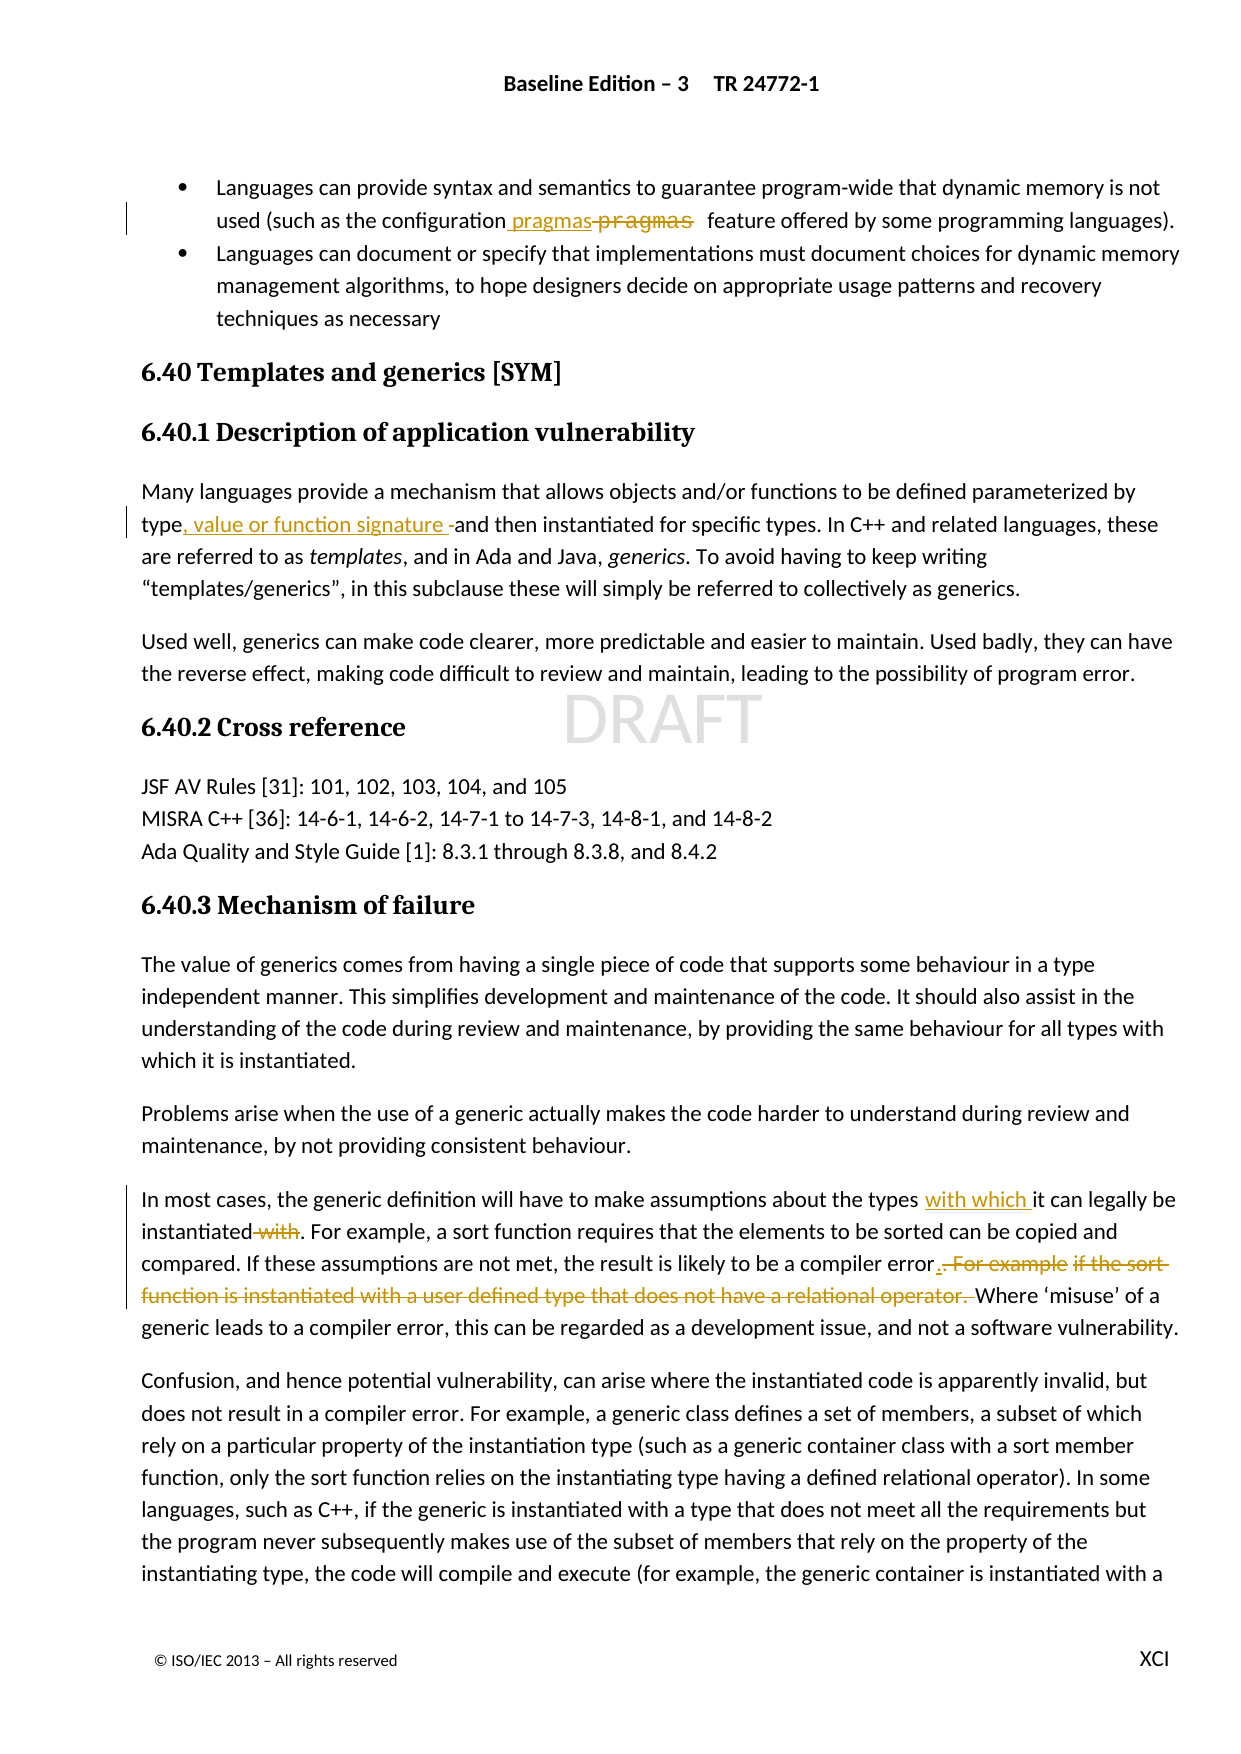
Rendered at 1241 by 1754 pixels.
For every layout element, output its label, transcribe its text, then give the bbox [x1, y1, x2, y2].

text Problems arise when the use of a generic actually makes the code harder to understand during review and maintenance, by not providing consistent behaviour. [141, 1099, 1182, 1160]
subtitle 6.40.2 Cross reference [141, 712, 1182, 743]
text Many languages provide a mechanism that allows objects and/or functions to be defined parameterized by typeand then instantiated for specific types. In C++ and related languages, these are referred to as templates, and in Ada and Java, generics. To avoid having to keep writing “templates/generics”, in this subclause these will simply be referred to collectively as generics. [141, 477, 1182, 602]
text In most cases, the generic definition will have to make assumptions about the types it can legally be instantiated. For example, a sort function requires that the elements to be sorted can be copied and compared. If these assumptions are not met, the result is likely to be a compiler error Where ‘misuse’ of a generic leads to a compiler error, this can be regarded as a development issue, and not a software vulnerability. [141, 1185, 1182, 1341]
subtitle 6.40.3 Mechanism of failure [141, 890, 1182, 921]
list Languages can provide syntax and semantics to guarantee program-wide that dynamic memory is not used (such as the configuration feature offered by some programming languages). [178, 173, 1182, 235]
text Used well, generics can make code clearer, more predictable and easier to maintain. Used badly, they can have the reverse effect, making code difficult to review and maintain, leading to the possibility of program error. [141, 627, 1182, 687]
text Ada Quality and Style Guide [1]: 8.3.1 through 8.3.8, and 8.4.2 [141, 837, 1182, 865]
subtitle 6.40.1 Description of application vulnerability [141, 417, 1182, 448]
text The value of generics comes from having a single piece of code that supports some behaviour in a type independent manner. This simplifies development and maintenance of the code. It should also assist in the understanding of the code during review and maintenance, by providing the same behaviour for all types with which it is instantiated. [141, 950, 1182, 1074]
text MISRA C++ [36]: 14-6-1, 14-6-2, 14-7-1 to 14-7-3, 14-8-1, and 14-8-2 [141, 804, 1182, 833]
subtitle 6.40 Templates and generics [SYM] [141, 357, 1182, 388]
text JSF AV Rules [31]: 101, 102, 103, 104, and 105 [141, 772, 1182, 800]
list Languages can document or specify that implementations must document choices for dynamic memory management algorithms, to hope designers decide on appropriate usage patterns and recovery techniques as necessary [178, 239, 1182, 332]
